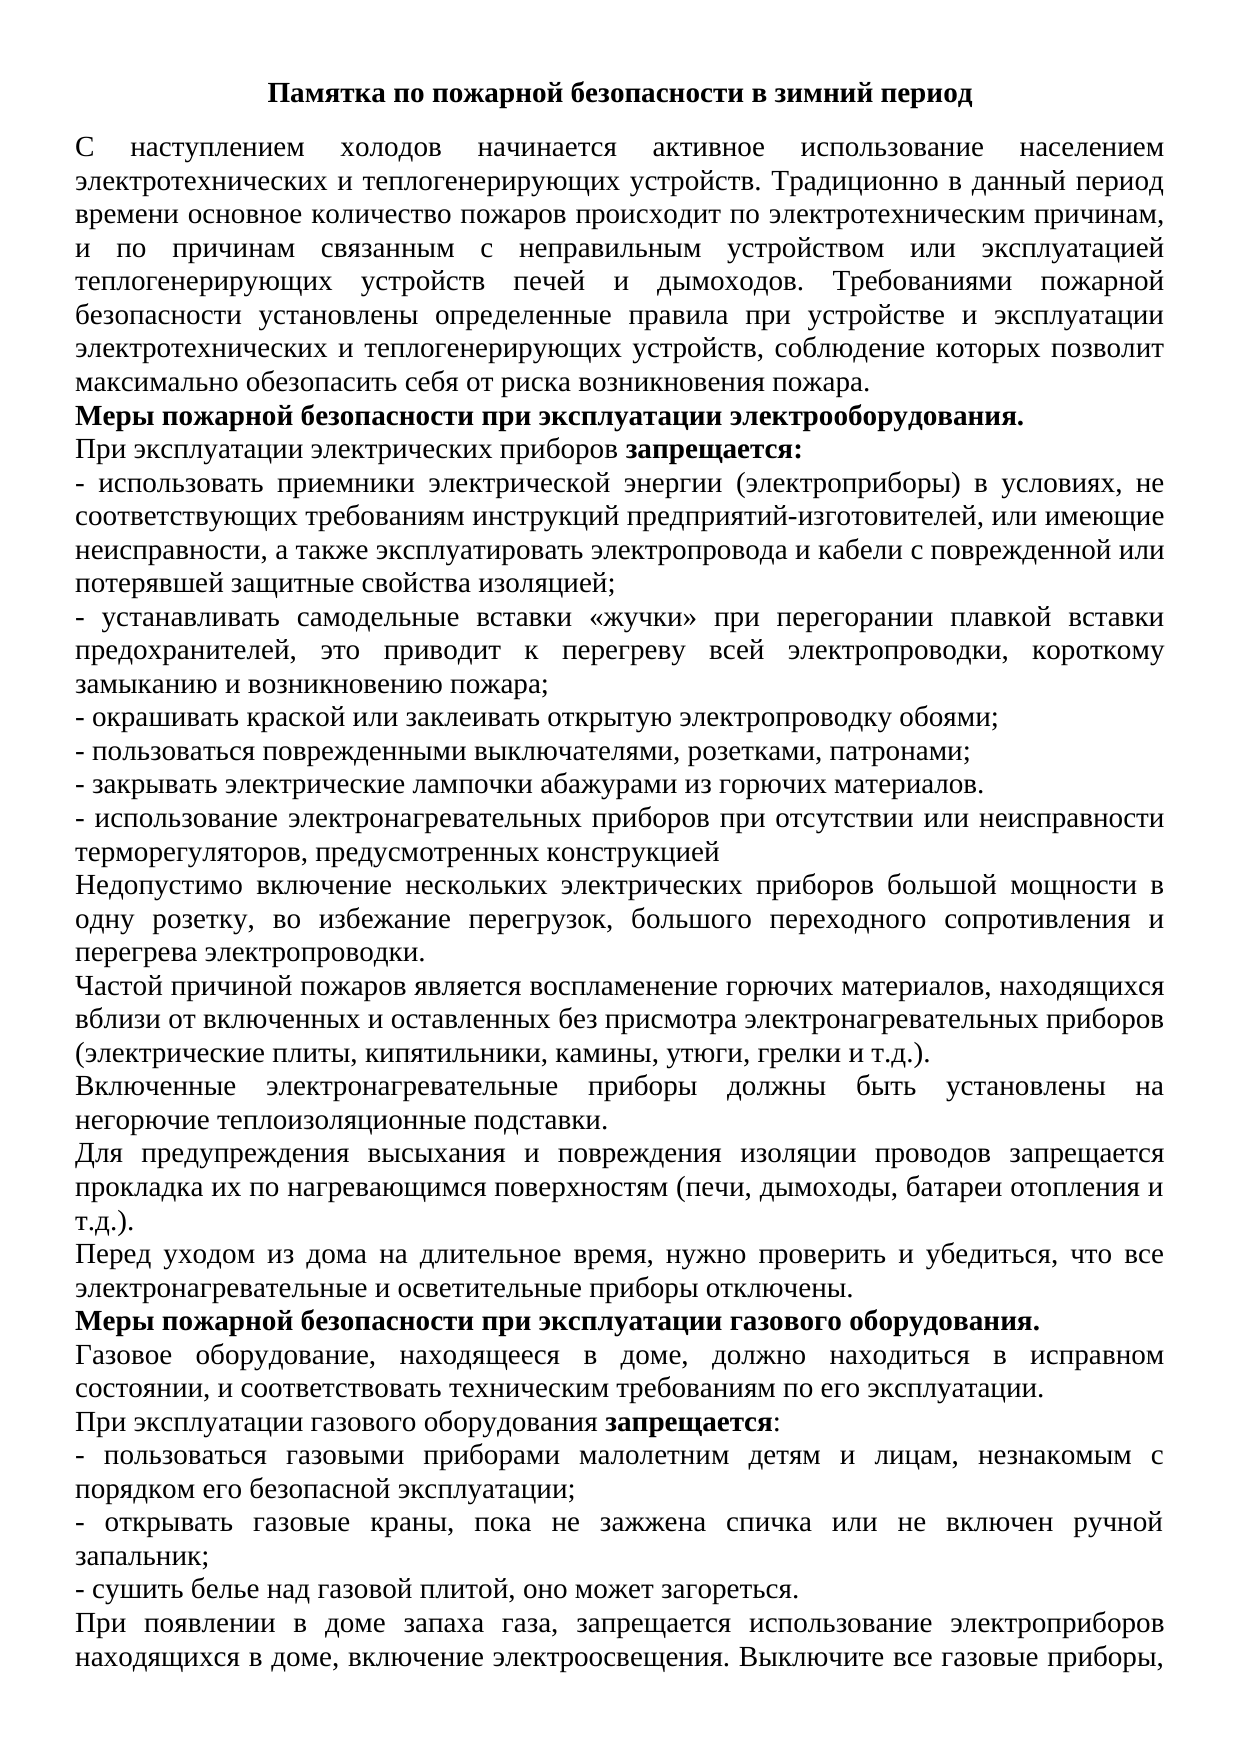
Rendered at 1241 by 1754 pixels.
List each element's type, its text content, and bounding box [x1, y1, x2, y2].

text Недопустимо включение нескольких электрических приборов большой мощности в одну розетку, во избежание перегрузок, большого переходного сопротивления и перегрева электропроводки. [75, 867, 1165, 968]
text - закрывать электрические лампочки абажурами из горючих материалов. [75, 767, 1165, 800]
text Для предупреждения высыхания и повреждения изоляции проводов запрещается прокладка их по нагревающимся поверхностям (печи, дымоходы, батареи отопления и т.д.). [75, 1136, 1165, 1236]
text Включенные электронагревательные приборы должны быть установлены на негорючие теплоизоляционные подставки. [75, 1068, 1165, 1136]
text При эксплуатации газового оборудования запрещается: [75, 1404, 1165, 1437]
text При эксплуатации электрических приборов запрещается: [75, 431, 1165, 465]
text С наступлением холодов начинается активное использование населением электротехнических и теплогенерирующих устройств. Традиционно в данный период времени основное количество пожаров происходит по электротехническим причинам, и по причинам связанным с неправильным устройством или эксплуатацией теплогенерирующих устройств печей и дымоходов. Требованиями пожарной безопасности установлены определенные правила при устройстве и эксплуатации электротехнических и теплогенерирующих устройств, соблюдение которых позволит максимально обезопасить себя от риска возникновения пожара. [75, 129, 1165, 398]
text - открывать газовые краны, пока не зажжена спичка или не включен ручной запальник; [75, 1504, 1165, 1572]
text Меры пожарной безопасности при эксплуатации газового оборудования. [75, 1303, 1165, 1337]
text - использовать приемники электрической энергии (электроприборы) в условиях, не соответствующих требованиям инструкций предприятий-изготовителей, или имеющие неисправности, а также эксплуатировать электропровода и кабели с поврежденной или потерявшей защитные свойства изоляцией; [75, 465, 1165, 599]
text Частой причиной пожаров является воспламенение горючих материалов, находящихся вблизи от включенных и оставленных без присмотра электронагревательных приборов (электрические плиты, кипятильники, камины, утюги, грелки и т.д.). [75, 968, 1165, 1068]
text - устанавливать самодельные вставки «жучки» при перегорании плавкой вставки предохранителей, это приводит к перегреву всей электропроводки, короткому замыканию и возникновению пожара; [75, 599, 1165, 699]
text Перед уходом из дома на длительное время, нужно проверить и убедиться, что все электронагревательные и осветительные приборы отключены. [75, 1236, 1165, 1303]
text Газовое оборудование, находящееся в доме, должно находиться в исправном состоянии, и соответствовать техническим требованиям по его эксплуатации. [75, 1337, 1165, 1404]
text Меры пожарной безопасности при эксплуатации электрооборудования. [75, 398, 1165, 431]
text - пользоваться газовыми приборами малолетним детям и лицам, незнакомым с порядком его безопасной эксплуатации; [75, 1437, 1165, 1504]
text - пользоваться поврежденными выключателями, розетками, патронами; [75, 733, 1165, 767]
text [75, 1605, 1165, 1672]
text - сушить белье над газовой плитой, оно может загореться. [75, 1572, 1165, 1605]
text Памятка по пожарной безопасности в зимний период [75, 75, 1165, 108]
text - окрашивать краской или заклеивать открытую электропроводку обоями; [75, 699, 1165, 733]
text - использование электронагревательных приборов при отсутствии или неисправности терморегуляторов, предусмотренных конструкцией [75, 800, 1165, 867]
